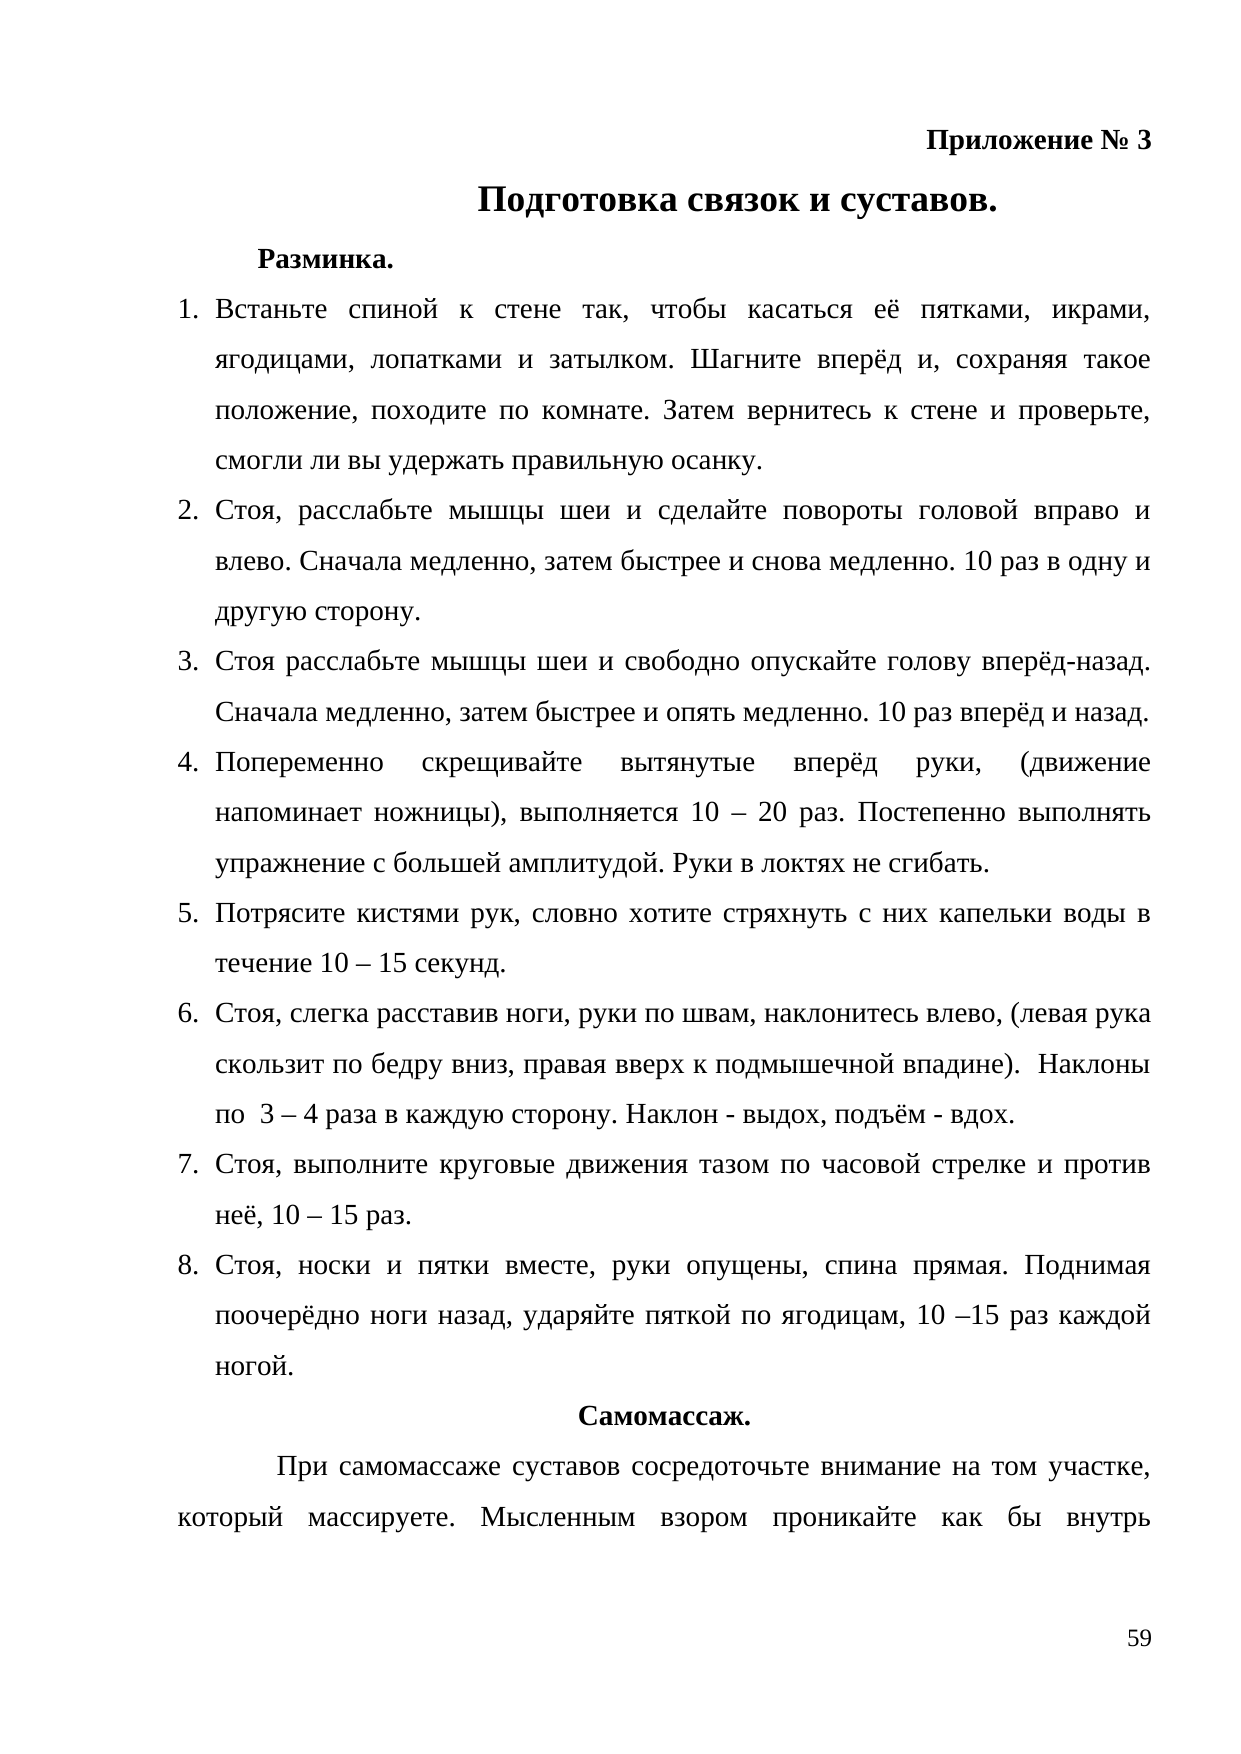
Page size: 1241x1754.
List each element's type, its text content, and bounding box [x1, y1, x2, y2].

list Стоя, выполните круговые движения тазом по часовой стрелке и против неё, 10 – 15 раз. [177, 1147, 1152, 1230]
text Самомассаж. [177, 1398, 1152, 1432]
list Встаньте спиной к стене так, чтобы касаться её пятками, икрами, ягодицами, лопатками и затылком. Шагните вперёд и, сохраняя такое положение, походите по комнате. Затем вернитесь к стене и проверьте, смогли ли вы удержать правильную осанку. [177, 291, 1152, 476]
list Стоя, слегка расставив ноги, руки по швам, наклонитесь влево, (левая рука скользит по бедру вниз, правая вверх к подмышечной впадине). Наклоны по 3 – 4 раза в каждую сторону. Наклон - выдох, подъём - вдох. [177, 996, 1152, 1130]
list Стоя, расслабьте мышцы шеи и сделайте повороты головой вправо и влево. Сначала медленно, затем быстрее и снова медленно. 10 раз в одну и другую сторону. [177, 492, 1152, 627]
list Попеременно скрещивайте вытянутые вперёд руки, (движение напоминает ножницы), выполняется 10 – 20 раз. Постепенно выполнять упражнение с большей амплитудой. Руки в локтях не сгибать. [177, 744, 1152, 878]
subtitle Подготовка связок и суставов. [402, 176, 1152, 219]
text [177, 1448, 1152, 1532]
text Приложение № 3 [177, 122, 1152, 155]
list Потрясите кистями рук, словно хотите стряхнуть с них капельки воды в течение 10 – 15 секунд. [177, 895, 1152, 979]
text Разминка. [177, 241, 1152, 274]
list Стоя, носки и пятки вместе, руки опущены, спина прямая. Поднимая поочерёдно ноги назад, ударяйте пяткой по ягодицам, 10 –15 раз каждой ногой. [177, 1247, 1152, 1381]
list Стоя расслабьте мышцы шеи и свободно опускайте голову вперёд-назад. Сначала медленно, затем быстрее и опять медленно. 10 раз вперёд и назад. [177, 643, 1152, 727]
